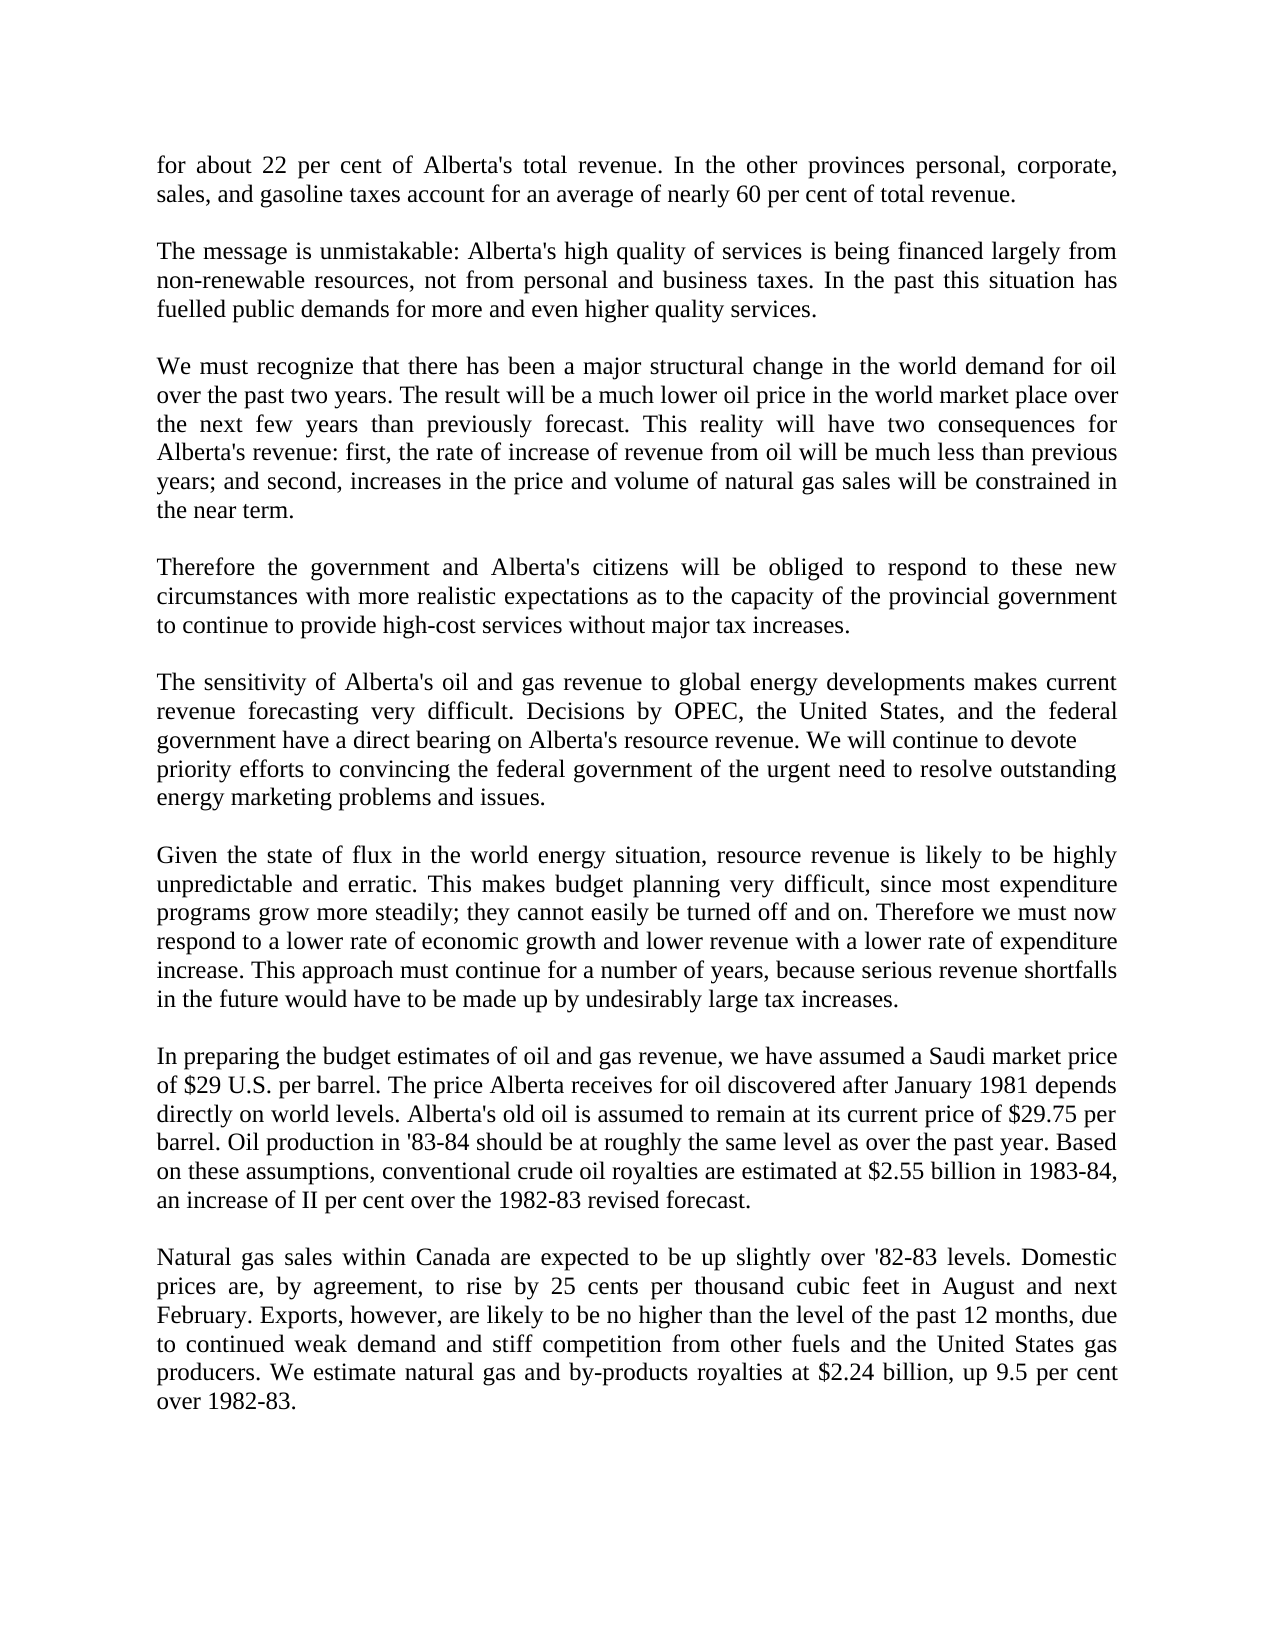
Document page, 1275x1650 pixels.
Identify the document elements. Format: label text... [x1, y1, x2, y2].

text The sensitivity of Alberta's oil and gas revenue to global energy developments makes current revenue forecasting very difficult. Decisions by OPEC, the United States, and the federal government have a direct bearing on Alberta's resource revenue. We will continue to devote [156, 667, 1118, 754]
text Natural gas sales within Canada are expected to be up slightly over '82-83 levels. Domestic prices are, by agreement, to rise by 25 cents per thousand cubic feet in August and next February. Exports, however, are likely to be no higher than the level of the past 12 months, due to continued weak demand and stiff competition from other fuels and the United States gas producers. We estimate natural gas and by-products royalties at $2.24 billion, up 9.5 per cent over 1982-83. [156, 1242, 1118, 1415]
text In preparing the budget estimates of oil and gas revenue, we have assumed a Saudi market price of $29 U.S. per barrel. The price Alberta receives for oil discovered after January 1981 depends directly on world levels. Alberta's old oil is assumed to remain at its current price of $29.75 per barrel. Oil production in '83-84 should be at roughly the same level as over the past year. Based on these assumptions, conventional crude oil royalties are estimated at $2.55 billion in 1983-84, an increase of II per cent over the 1982-83 revised forecast. [156, 1041, 1118, 1214]
text priority efforts to convincing the federal government of the urgent need to resolve outstanding energy marketing problems and issues. [156, 754, 1118, 811]
text The message is unmistakable: Alberta's high quality of services is being financed largely from non-renewable resources, not from personal and business taxes. In the past this situation has fuelled public demands for more and even higher quality services. [156, 236, 1118, 322]
text Given the state of flux in the world energy situation, resource revenue is likely to be highly unpredictable and erratic. This makes budget planning very difficult, since most expenditure programs grow more steadily; they cannot easily be turned off and on. Therefore we must now respond to a lower rate of economic growth and lower revenue with a lower rate of expenditure increase. This approach must continue for a number of years, because serious revenue shortfalls in the future would have to be made up by undesirably large tax increases. [156, 840, 1118, 1012]
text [156, 150, 1118, 207]
text We must recognize that there has been a major structural change in the world demand for oil over the past two years. The result will be a much lower oil price in the world market place over the next few years than previously forecast. This reality will have two consequences for Alberta's revenue: first, the rate of increase of revenue from oil will be much less than previous years; and second, increases in the price and volume of natural gas sales will be constrained in the near term. [156, 351, 1118, 524]
text Therefore the government and Alberta's citizens will be obliged to respond to these new circumstances with more realistic expectations as to the capacity of the provincial government to continue to provide high-cost services without major tax increases. [156, 552, 1118, 639]
